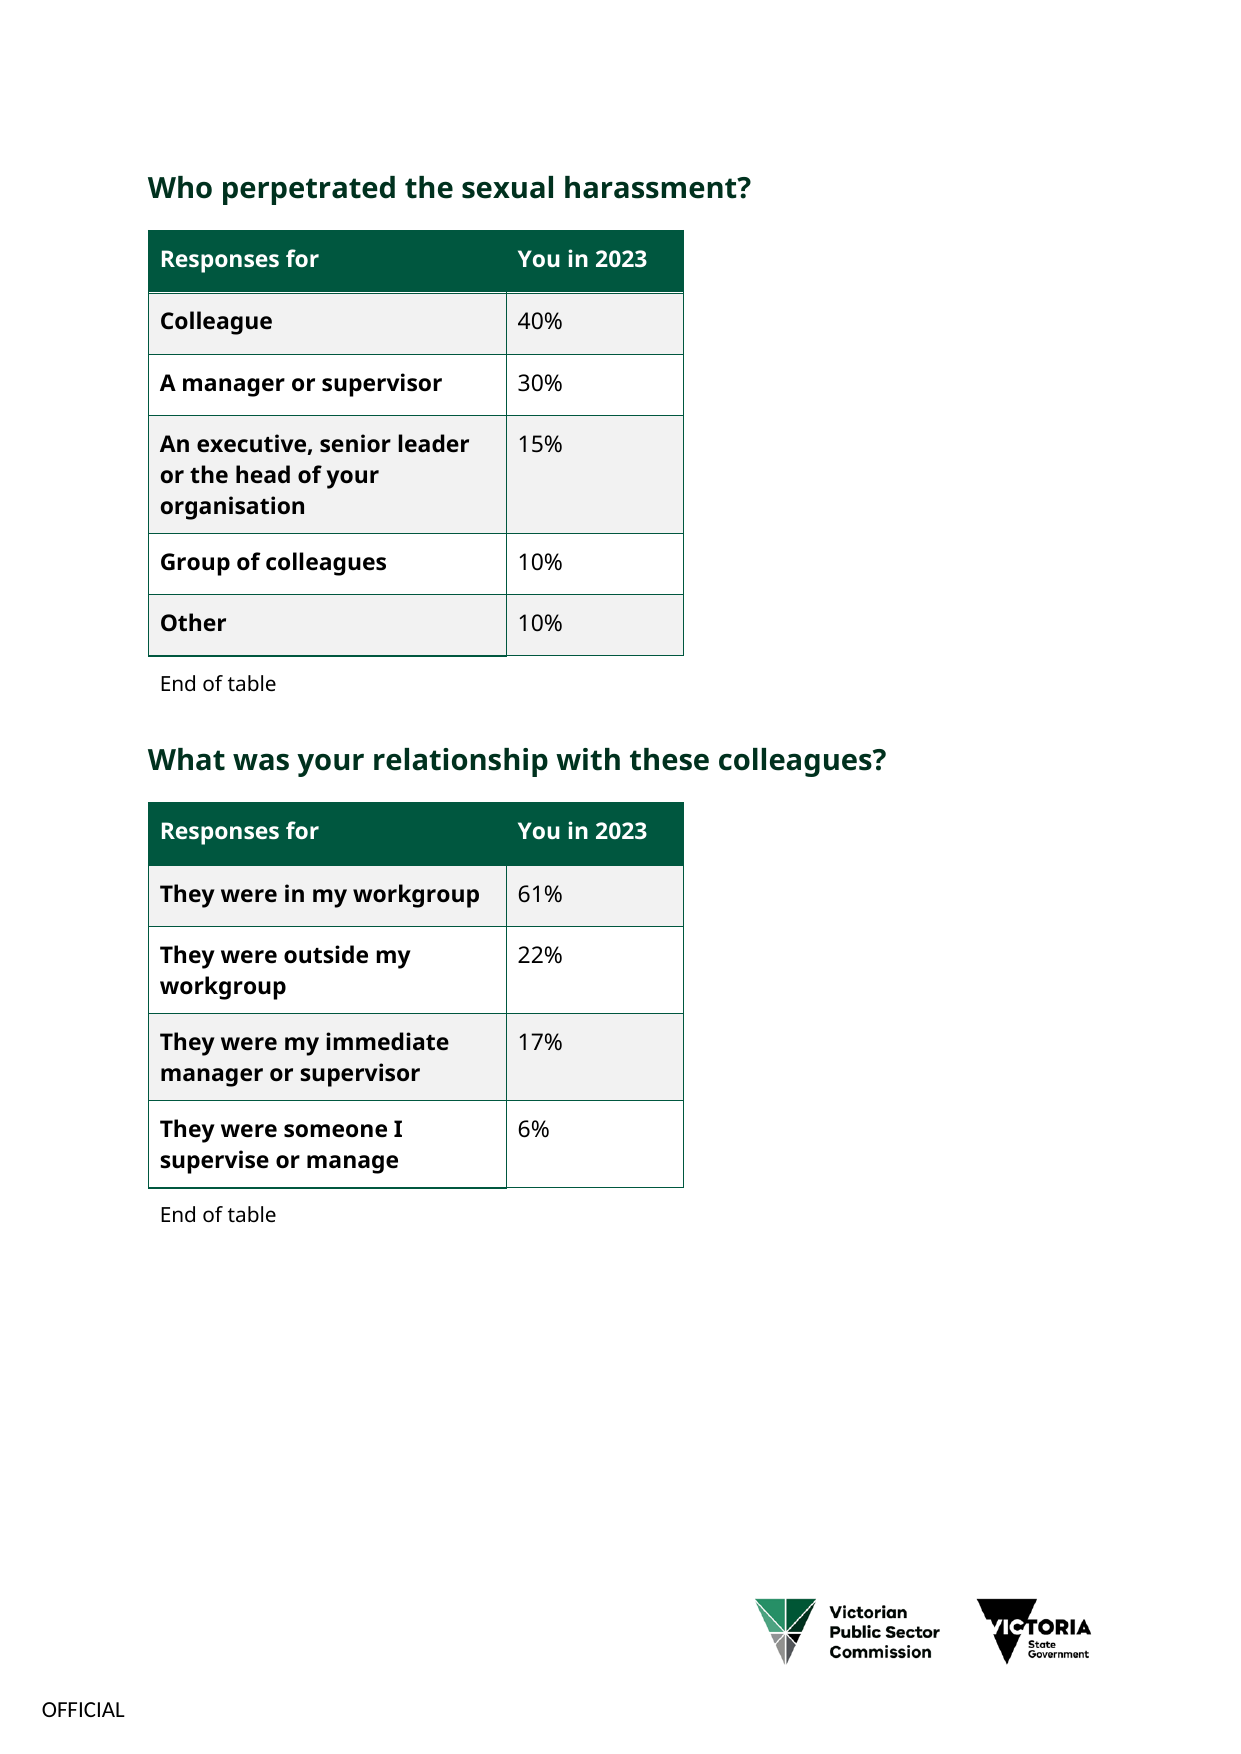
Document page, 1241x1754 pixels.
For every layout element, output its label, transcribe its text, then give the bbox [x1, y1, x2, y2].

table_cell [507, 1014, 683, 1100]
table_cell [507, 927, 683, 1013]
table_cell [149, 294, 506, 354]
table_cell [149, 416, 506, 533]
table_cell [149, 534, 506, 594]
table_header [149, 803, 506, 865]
subtitle What was your relationship with these colleagues? [148, 739, 1092, 779]
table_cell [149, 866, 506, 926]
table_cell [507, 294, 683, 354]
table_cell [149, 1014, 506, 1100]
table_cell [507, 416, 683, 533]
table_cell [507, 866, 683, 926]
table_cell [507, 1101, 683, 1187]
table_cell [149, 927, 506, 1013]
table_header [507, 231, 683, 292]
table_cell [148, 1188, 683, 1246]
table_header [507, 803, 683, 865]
picture [754, 1598, 1093, 1666]
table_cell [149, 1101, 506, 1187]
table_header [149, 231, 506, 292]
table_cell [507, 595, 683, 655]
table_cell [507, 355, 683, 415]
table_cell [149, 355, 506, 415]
subtitle Who perpetrated the sexual harassment? [148, 167, 1092, 207]
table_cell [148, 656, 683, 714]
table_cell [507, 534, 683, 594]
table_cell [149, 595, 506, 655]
